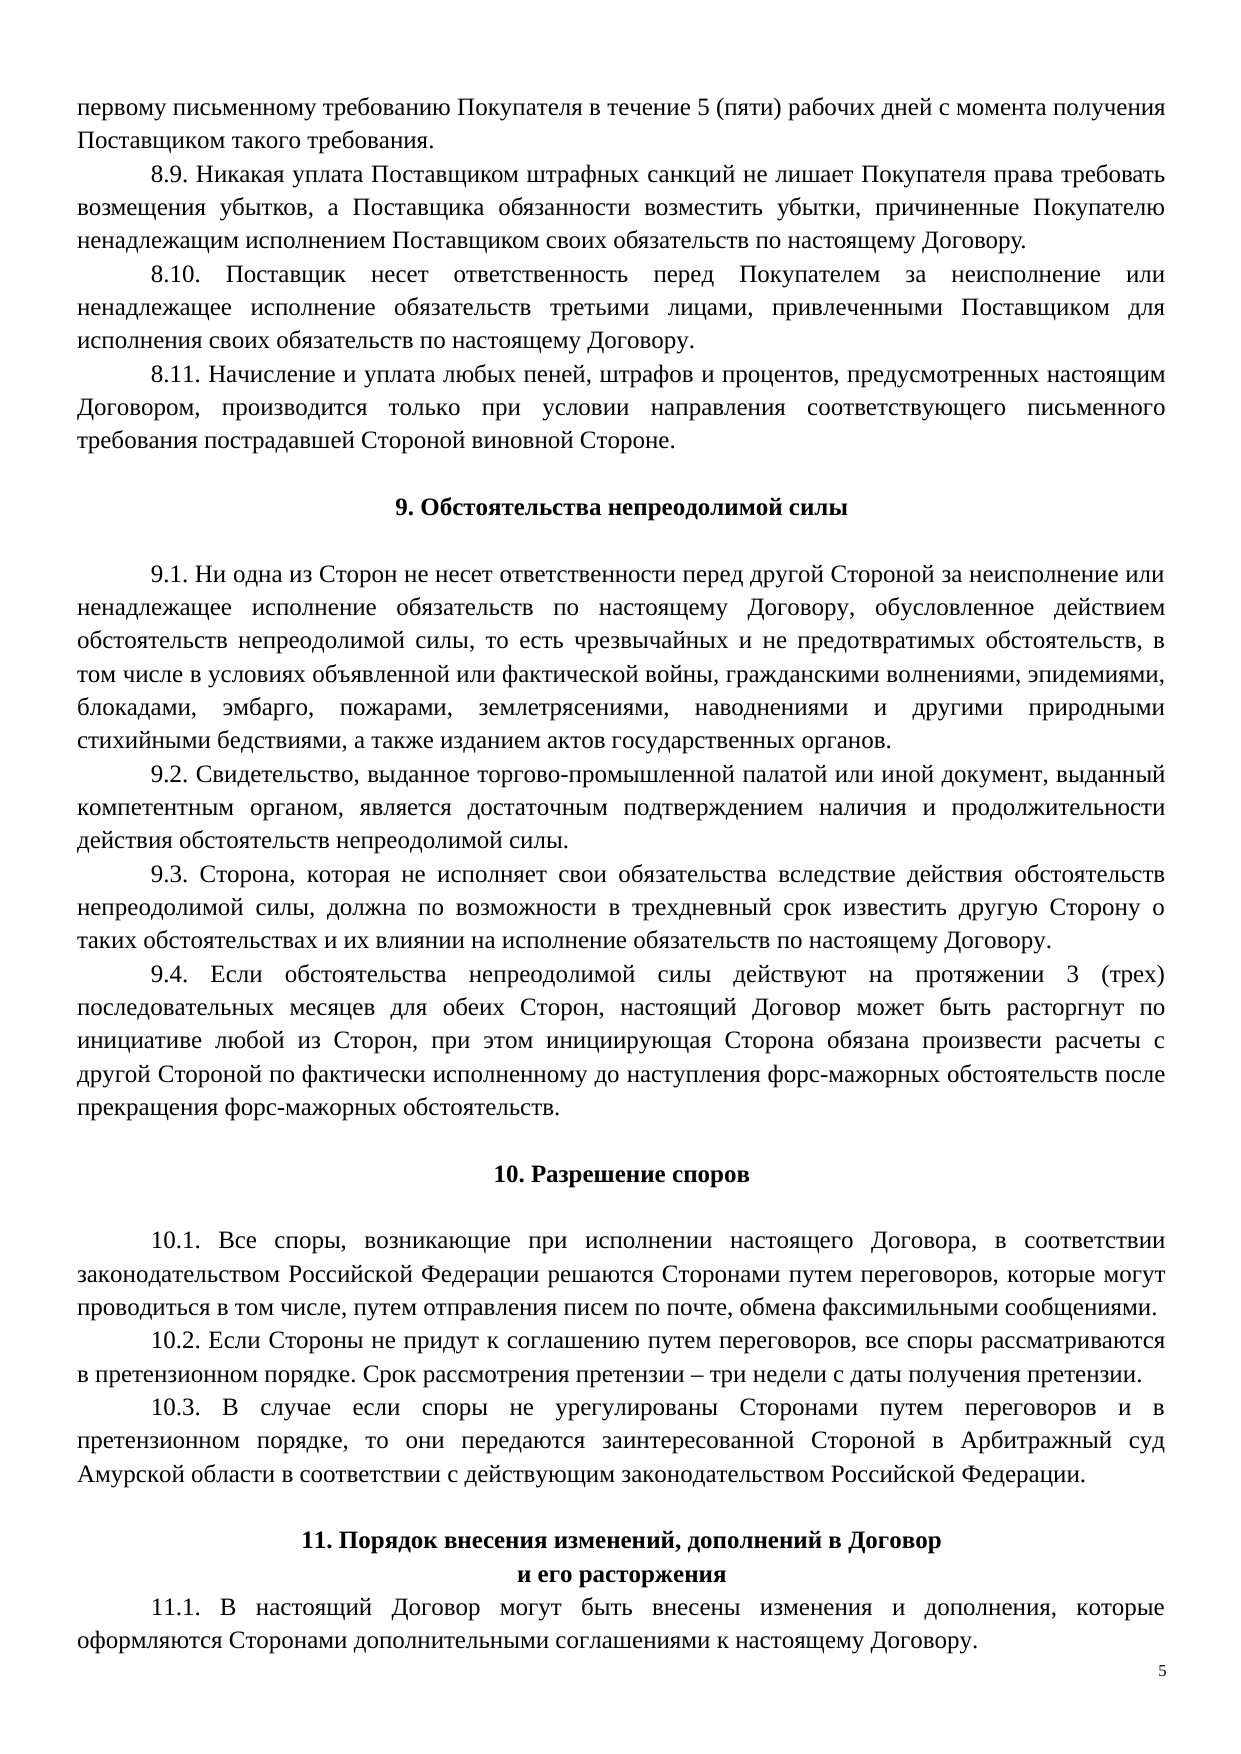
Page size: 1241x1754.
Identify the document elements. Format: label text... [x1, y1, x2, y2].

text 9.3. Сторона, которая не исполняет свои обязательства вследствие действия обстоятельств непреодолимой силы, должна по возможности в трехдневный срок известить другую Сторону о таких обстоятельствах и их влиянии на исполнение обязательств по настоящему Договору. [77, 855, 1166, 955]
text 8.11. Начисление и уплата любых пеней, штрафов и процентов, предусмотренных настоящим Договором, производится только при условии направления соответствующего письменного требования пострадавшей Стороной виновной Стороне. [77, 355, 1166, 455]
text 10.3. В случае если споры не урегулированы Сторонами путем переговоров и в претензионном порядке, то они передаются заинтересованной Стороной в Арбитражный суд Амурской области в соответствии с действующим законодательством Российской Федерации. [77, 1389, 1166, 1489]
text 10.1. Все споры, возникающие при исполнении настоящего Договора, в соответствии законодательством Российской Федерации решаются Сторонами путем переговоров, которые могут проводиться в том числе, путем отправления писем по почте, обмена факсимильными сообщениями. [77, 1222, 1166, 1322]
text 11.1. В настоящий Договор могут быть внесены изменения и дополнения, которые оформляются Сторонами дополнительными соглашениями к настоящему Договору. [77, 1589, 1166, 1655]
text 9.1. Ни одна из Сторон не несет ответственности перед другой Стороной за неисполнение или ненадлежащее исполнение обязательств по настоящему Договору, обусловленное действием обстоятельств непреодолимой силы, то есть чрезвычайных и не предотвратимых обстоятельств, в том числе в условиях объявленной или фактической войны, гражданскими волнениями, эпидемиями, блокадами, эмбарго, пожарами, землетрясениями, наводнениями и другими природными стихийными бедствиями, а также изданием актов государственных органов. [77, 555, 1166, 755]
text 11. Порядок внесения изменений, дополнений в Договор [77, 1522, 1166, 1555]
text 9.2. Свидетельство, выданное торгово-промышленной палатой или иной документ, выданный компетентным органом, является достаточным подтверждением наличия и продолжительности действия обстоятельств непреодолимой силы. [77, 755, 1166, 855]
text 9.4. Если обстоятельства непреодолимой силы действуют на протяжении 3 (трех) последовательных месяцев для обеих Сторон, настоящий Договор может быть расторгнут по инициативе любой из Сторон, при этом инициирующая Сторона обязана произвести расчеты с другой Стороной по фактически исполненному до наступления форс-мажорных обстоятельств после прекращения форс-мажорных обстоятельств. [77, 955, 1166, 1122]
text 9. Обстоятельства непреодолимой силы [77, 489, 1166, 522]
text 8.10. Поставщик несет ответственность перед Покупателем за неисполнение или ненадлежащее исполнение обязательств третьими лицами, привлеченными Поставщиком для исполнения своих обязательств по настоящему Договору. [77, 255, 1166, 355]
text 10. Разрешение споров [77, 1155, 1166, 1189]
text 10.2. Если Стороны не придут к соглашению путем переговоров, все споры рассматриваются в претензионном порядке. Срок рассмотрения претензии – три недели с даты получения претензии. [77, 1322, 1166, 1389]
text и его расторжения [77, 1555, 1166, 1589]
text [77, 89, 1166, 155]
text 8.9. Никакая уплата Поставщиком штрафных санкций не лишает Покупателя права требовать возмещения убытков, а Поставщика обязанности возместить убытки, причиненные Покупателю ненадлежащим исполнением Поставщиком своих обязательств по настоящему Договору. [77, 155, 1166, 255]
